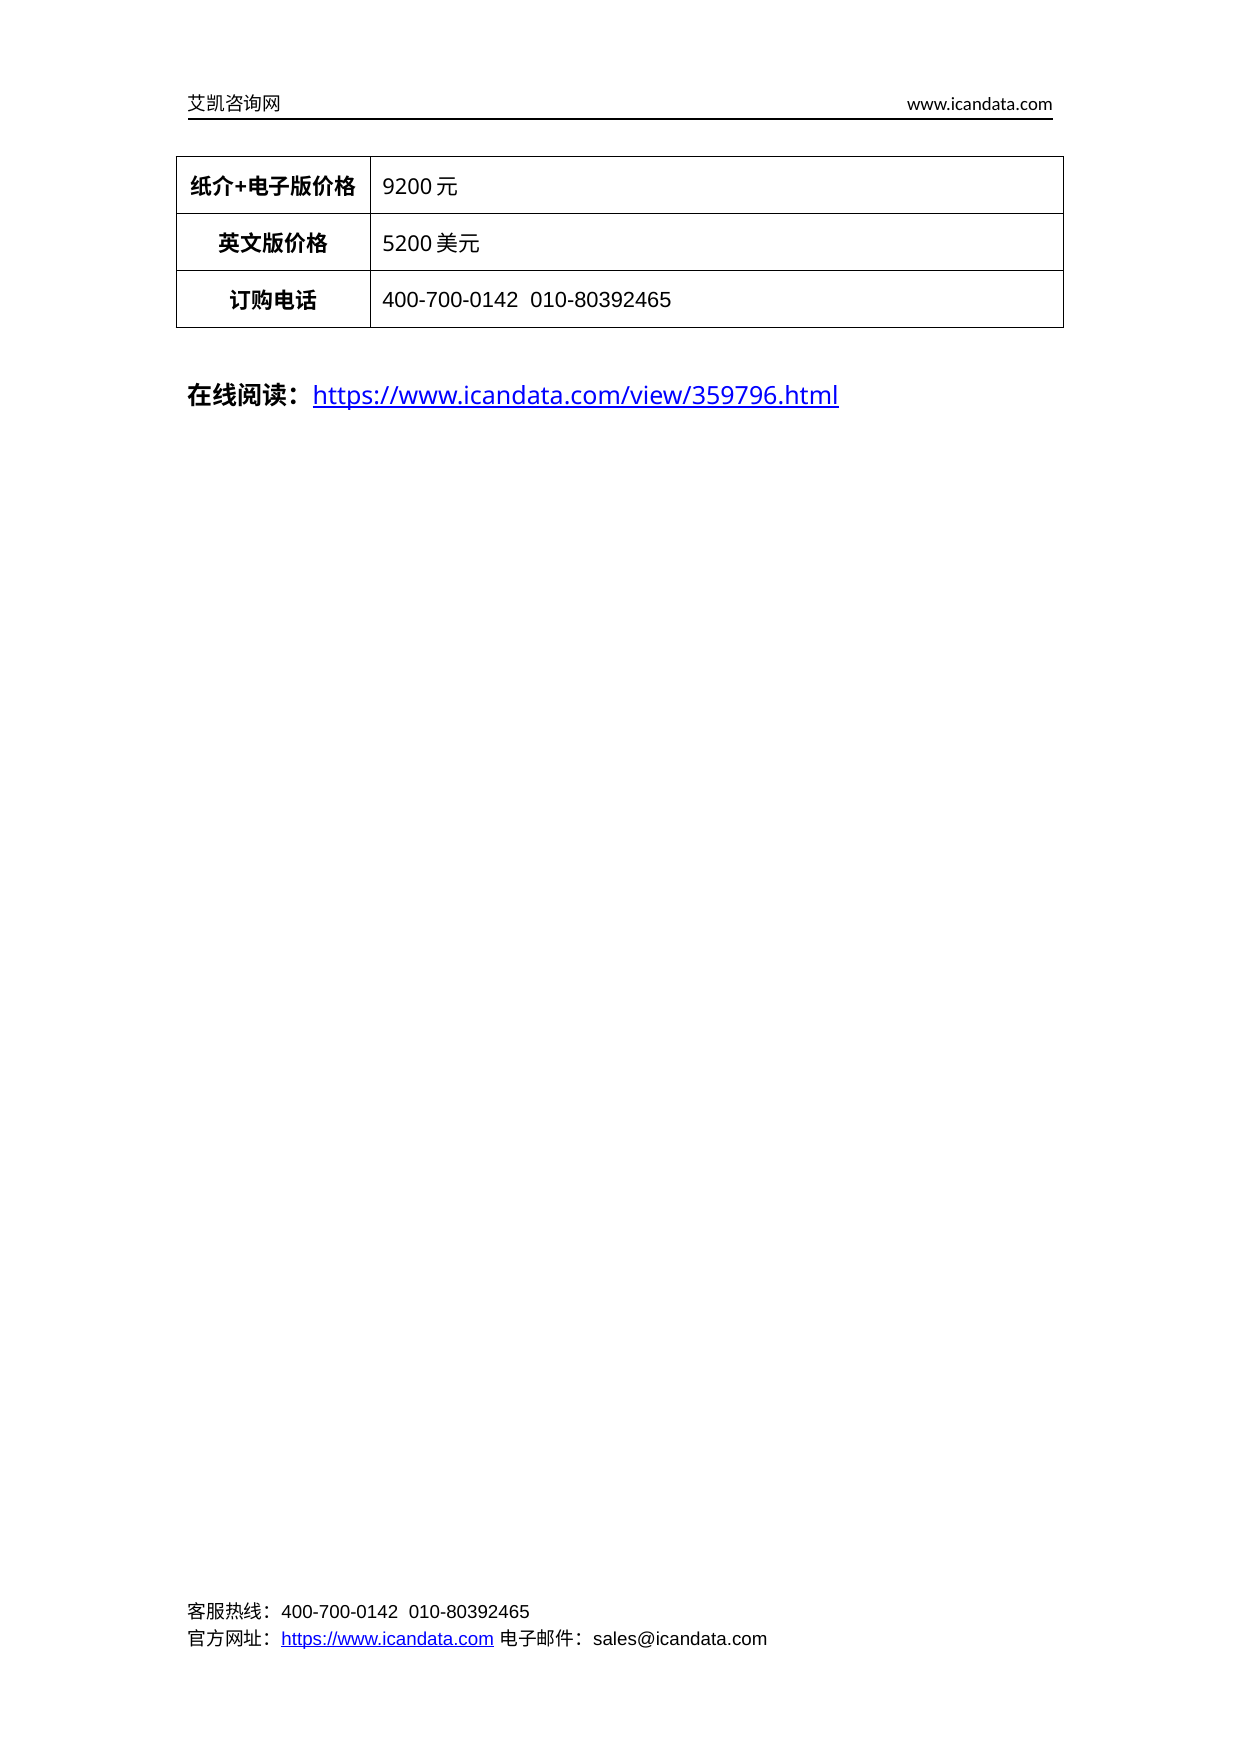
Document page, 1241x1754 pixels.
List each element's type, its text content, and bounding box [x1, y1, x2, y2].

text 在线阅读：https://www.icandata.com/view/359796.html [187, 361, 1053, 426]
table_cell 9200元 [371, 157, 1063, 213]
table_cell 英文版价格 [177, 214, 370, 270]
table_cell 订购电话 [177, 271, 370, 327]
table_cell 纸介+电子版价格 [177, 157, 370, 213]
table_cell 5200美元 [371, 214, 1063, 270]
table_cell 400-700-0142 010-80392465 [371, 271, 1063, 327]
